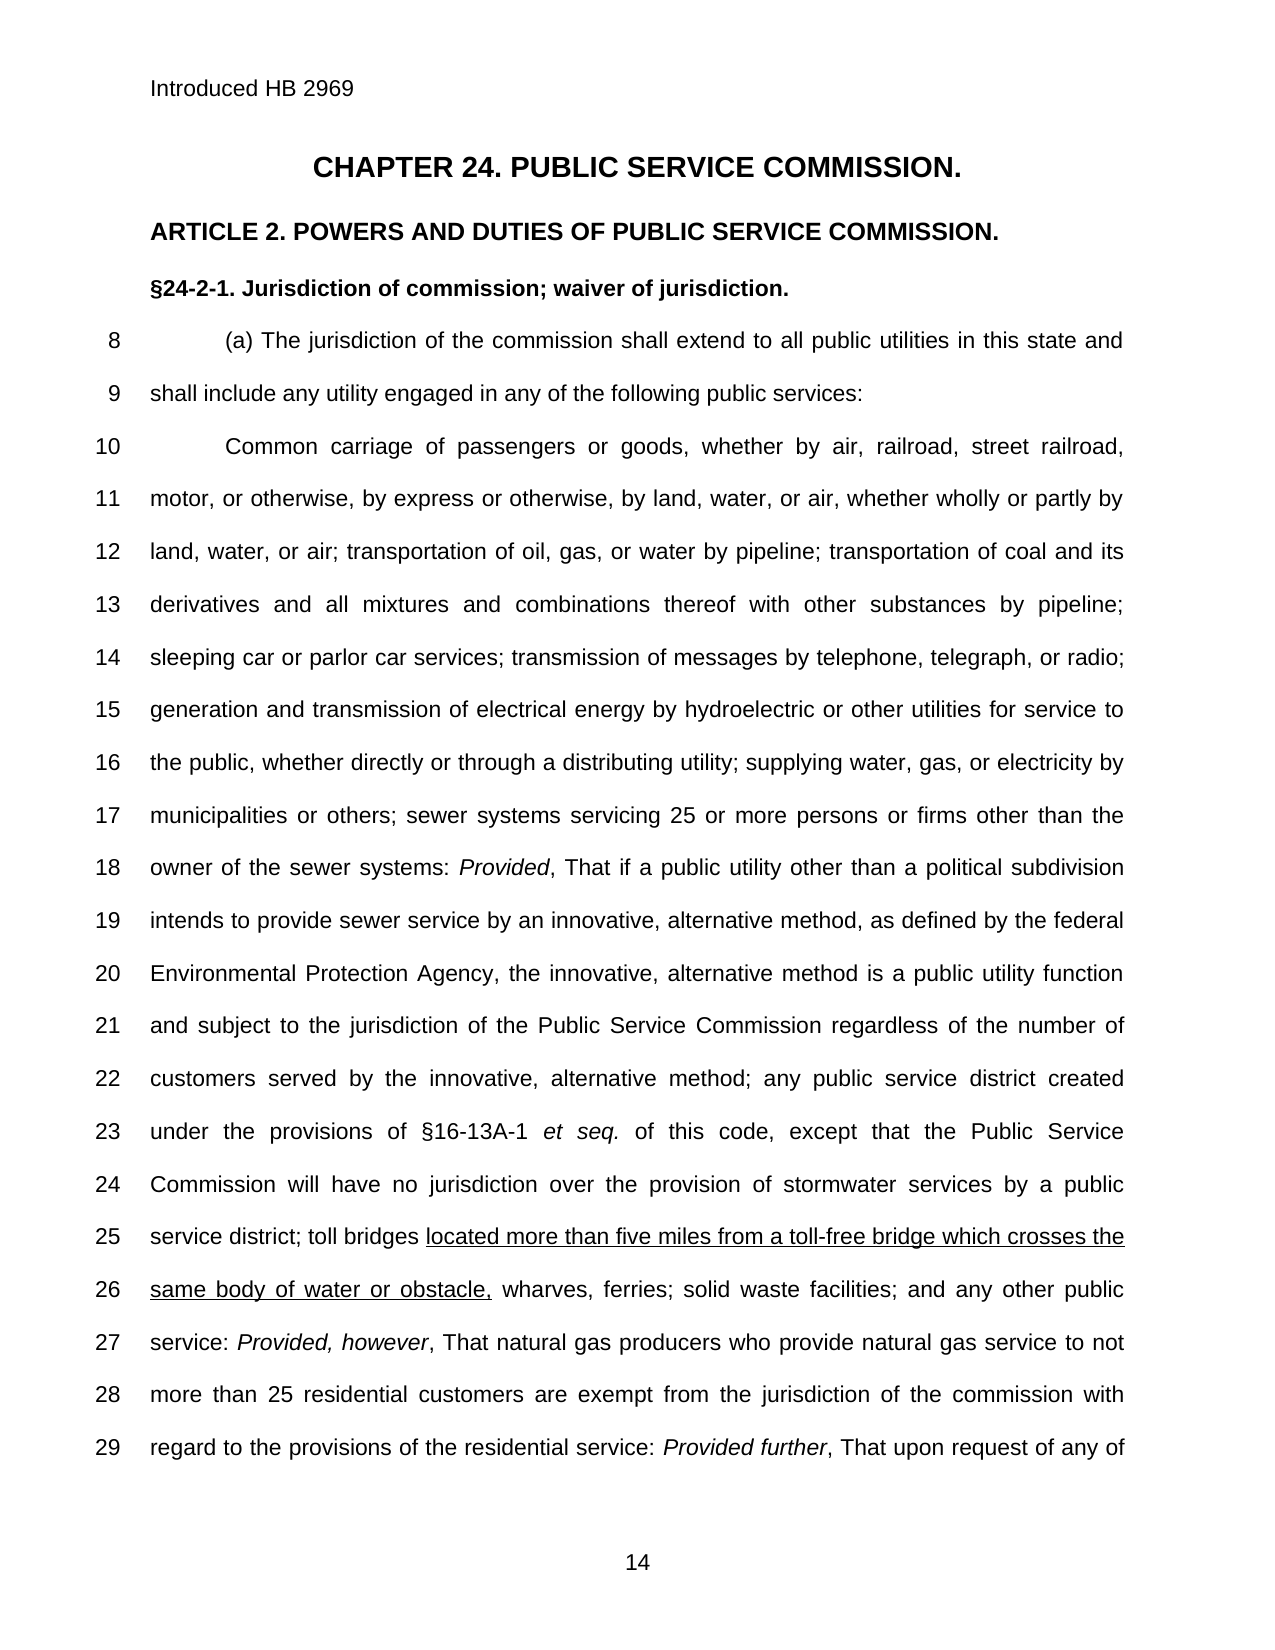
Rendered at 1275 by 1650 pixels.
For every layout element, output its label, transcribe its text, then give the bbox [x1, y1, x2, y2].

subtitle chapter 24. Public service commission. [150, 150, 1125, 183]
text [150, 433, 1125, 1461]
subtitle article 2. powers and duties of public service commission. [150, 217, 1125, 246]
subtitle §24-2-1. Jurisdiction of commission; waiver of jurisdiction. [150, 274, 1125, 301]
text (a) The jurisdiction of the commission shall extend to all public utilities in this state and shall include any utility engaged in any of the following public services: [150, 327, 1125, 406]
